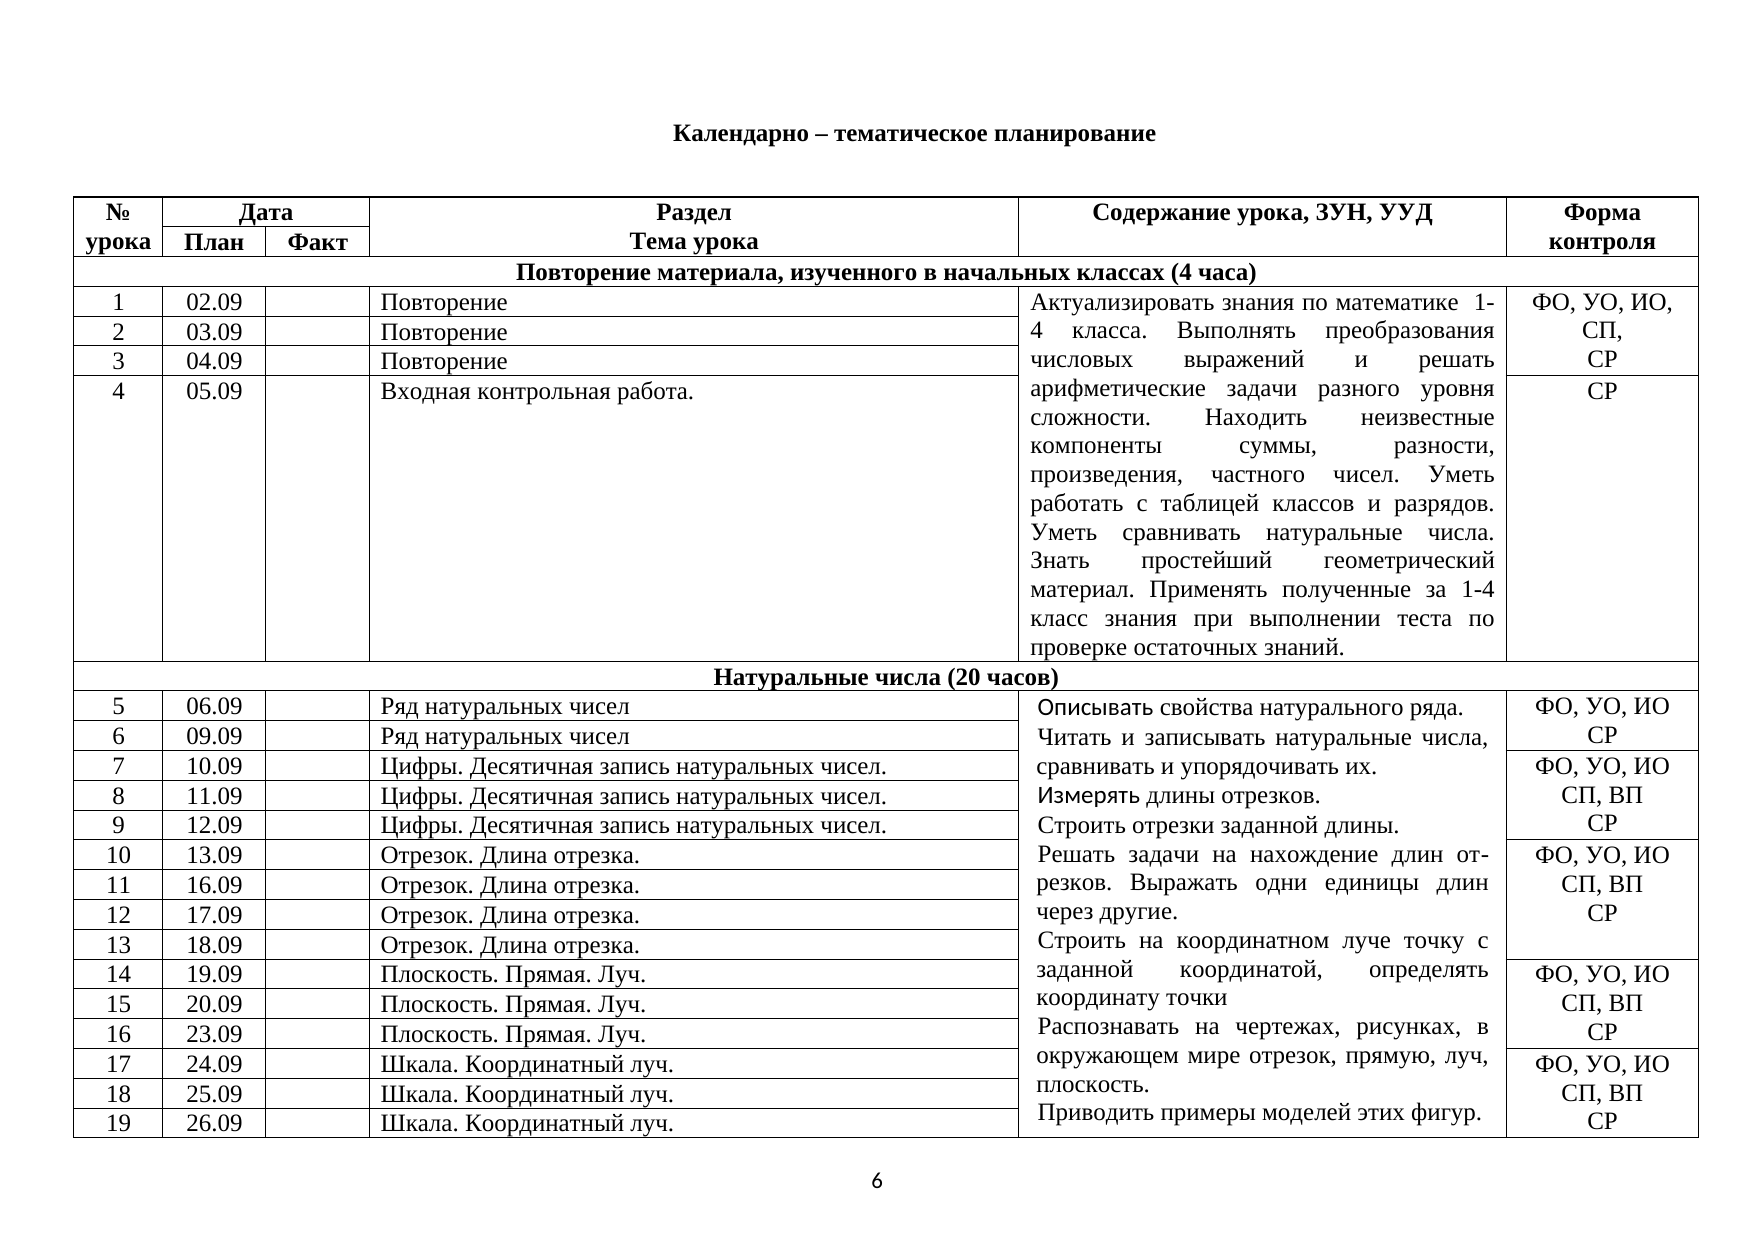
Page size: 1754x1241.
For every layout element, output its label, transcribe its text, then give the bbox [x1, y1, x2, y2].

table_cell [266, 989, 369, 1018]
table_cell [266, 376, 369, 661]
table_cell 9 [74, 811, 162, 839]
table_cell ФО, УО, ИО СП, ВП СР [1507, 751, 1698, 839]
table_cell 11.09 [163, 781, 265, 809]
table_cell [266, 930, 369, 958]
table_cell 05.09 [163, 376, 265, 661]
table_cell Цифры. Десятичная запись натуральных чисел. [370, 751, 1018, 780]
table_cell 3 [74, 346, 162, 375]
table_cell 26.09 [163, 1109, 265, 1137]
table_cell [266, 900, 369, 929]
table_cell [266, 960, 369, 988]
table_cell 4 [74, 376, 162, 661]
table_cell 18 [74, 1079, 162, 1107]
table_cell Отрезок. Длина отрезка. [370, 840, 1018, 869]
table_cell [266, 751, 369, 780]
table_cell План [163, 227, 265, 256]
table_cell Описывать свойства натурального ряда. Читать и записывать натуральные числа, сравнивать и упорядочивать их. Измерять длины отрезков. Строить отрезки заданной длины. Решать задачи на нахождение длин отрезков. Выражать одни единицы длин через другие. Строить на координатном луче точку с заданной координатой, определять координату точки Распознавать на чертежах, рисунках, в окружающем мире отрезок, прямую, луч, плоскость. Приводить примеры моделей этих фигур. Приводить примеры приборов со шкалами. Оформлять мысли в устной и письменной речи с учетом речевых ситуаций, Уметь при необходимости отстаивать точку зрения, аргументируя её и подтверждая фактам [1019, 691, 1506, 1137]
table_cell [266, 870, 369, 899]
table_cell СР [1507, 376, 1698, 661]
table_cell [266, 840, 369, 869]
table_cell 8 [74, 781, 162, 809]
table_cell Отрезок. Длина отрезка. [370, 900, 1018, 929]
table_cell [266, 1019, 369, 1048]
table_header Дата [163, 198, 369, 226]
table_cell ФО, УО, ИО СР [1507, 691, 1698, 750]
table_cell [266, 811, 369, 839]
table_cell [266, 781, 369, 809]
table_cell [266, 317, 369, 345]
table_cell 14 [74, 960, 162, 988]
table_cell 23.09 [163, 1019, 265, 1048]
table_cell 20.09 [163, 989, 265, 1018]
table_cell [266, 346, 369, 375]
table_cell 18.09 [163, 930, 265, 958]
table_cell Цифры. Десятичная запись натуральных чисел. [370, 811, 1018, 839]
table_cell Отрезок. Длина отрезка. [370, 930, 1018, 958]
table_cell 12.09 [163, 811, 265, 839]
table_cell 15 [74, 989, 162, 1018]
table_cell Шкала. Координатный луч. [370, 1109, 1018, 1137]
table_cell 16.09 [163, 870, 265, 899]
table_cell [266, 1109, 369, 1137]
table_cell Ряд натуральных чисел [370, 691, 1018, 720]
table_cell 12 [74, 900, 162, 929]
table_cell 10.09 [163, 751, 265, 780]
table_cell 2 [74, 317, 162, 345]
table_cell Шкала. Координатный луч. [370, 1049, 1018, 1078]
table_cell 03.09 [163, 317, 265, 345]
table_cell [266, 1079, 369, 1107]
table_cell 13.09 [163, 840, 265, 869]
table_cell Плоскость. Прямая. Луч. [370, 1019, 1018, 1048]
table_cell 10 [74, 840, 162, 869]
table_cell Ряд натуральных чисел [370, 721, 1018, 750]
table_header Содержание урока, ЗУН, УУД [1019, 198, 1506, 256]
table_cell Плоскость. Прямая. Луч. [370, 960, 1018, 988]
table_cell Повторение [370, 317, 1018, 345]
table_header № урока [74, 198, 162, 256]
table_cell 25.09 [163, 1079, 265, 1107]
table_cell Отрезок. Длина отрезка. [370, 870, 1018, 899]
table_cell Цифры. Десятичная запись натуральных чисел. [370, 781, 1018, 809]
table_cell [266, 287, 369, 316]
table_header Форма контроля [1507, 198, 1698, 256]
table_cell 11 [74, 870, 162, 899]
table_cell 02.09 [163, 287, 265, 316]
table_cell 19.09 [163, 960, 265, 988]
table_cell ФО, УО, ИО СП, ВП СР [1507, 840, 1698, 958]
table_cell Входная контрольная работа. [370, 376, 1018, 661]
table_cell 04.09 [163, 346, 265, 375]
table_cell Натуральные числа (20 часов) [74, 662, 1698, 690]
table_cell Плоскость. Прямая. Луч. [370, 989, 1018, 1018]
table_cell [266, 691, 369, 720]
list Календарно – тематическое планирование [134, 118, 1695, 147]
table_cell 06.09 [163, 691, 265, 720]
table_cell 24.09 [163, 1049, 265, 1078]
table_cell Повторение материала, изученного в начальных классах (4 часа) [74, 257, 1698, 286]
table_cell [1507, 1049, 1698, 1137]
table_header Раздел Тема урока [370, 198, 1018, 256]
table_cell 7 [74, 751, 162, 780]
table_cell 19 [74, 1109, 162, 1137]
table_cell 17 [74, 1049, 162, 1078]
table_cell Факт [266, 227, 369, 256]
table_cell ФО, УО, ИО СП, ВП СР [1507, 960, 1698, 1048]
table_cell ФО, УО, ИО, СП, СР [1507, 287, 1698, 375]
table_cell [266, 1049, 369, 1078]
table_cell [266, 721, 369, 750]
table_cell Повторение [370, 287, 1018, 316]
table_cell 1 [74, 287, 162, 316]
table_cell Шкала. Координатный луч. [370, 1079, 1018, 1107]
table_cell Повторение [370, 346, 1018, 375]
table_cell 6 [74, 721, 162, 750]
table_cell 5 [74, 691, 162, 720]
table_cell 13 [74, 930, 162, 958]
table_cell 09.09 [163, 721, 265, 750]
table_cell 16 [74, 1019, 162, 1048]
table_cell 17.09 [163, 900, 265, 929]
table_cell Актуализировать знания по математике 1-4 класса. Выполнять преобразования числовых выражений и решать арифметические задачи разного уровня сложности. Находить неизвестные компоненты суммы, разности, произведения, частного чисел. Уметь работать с таблицей классов и разрядов. Уметь сравнивать натуральные числа. Знать простейший геометрический материал. Применять полученные за 1-4 класс знания при выполнении теста по проверке остаточных знаний. [1019, 287, 1506, 661]
